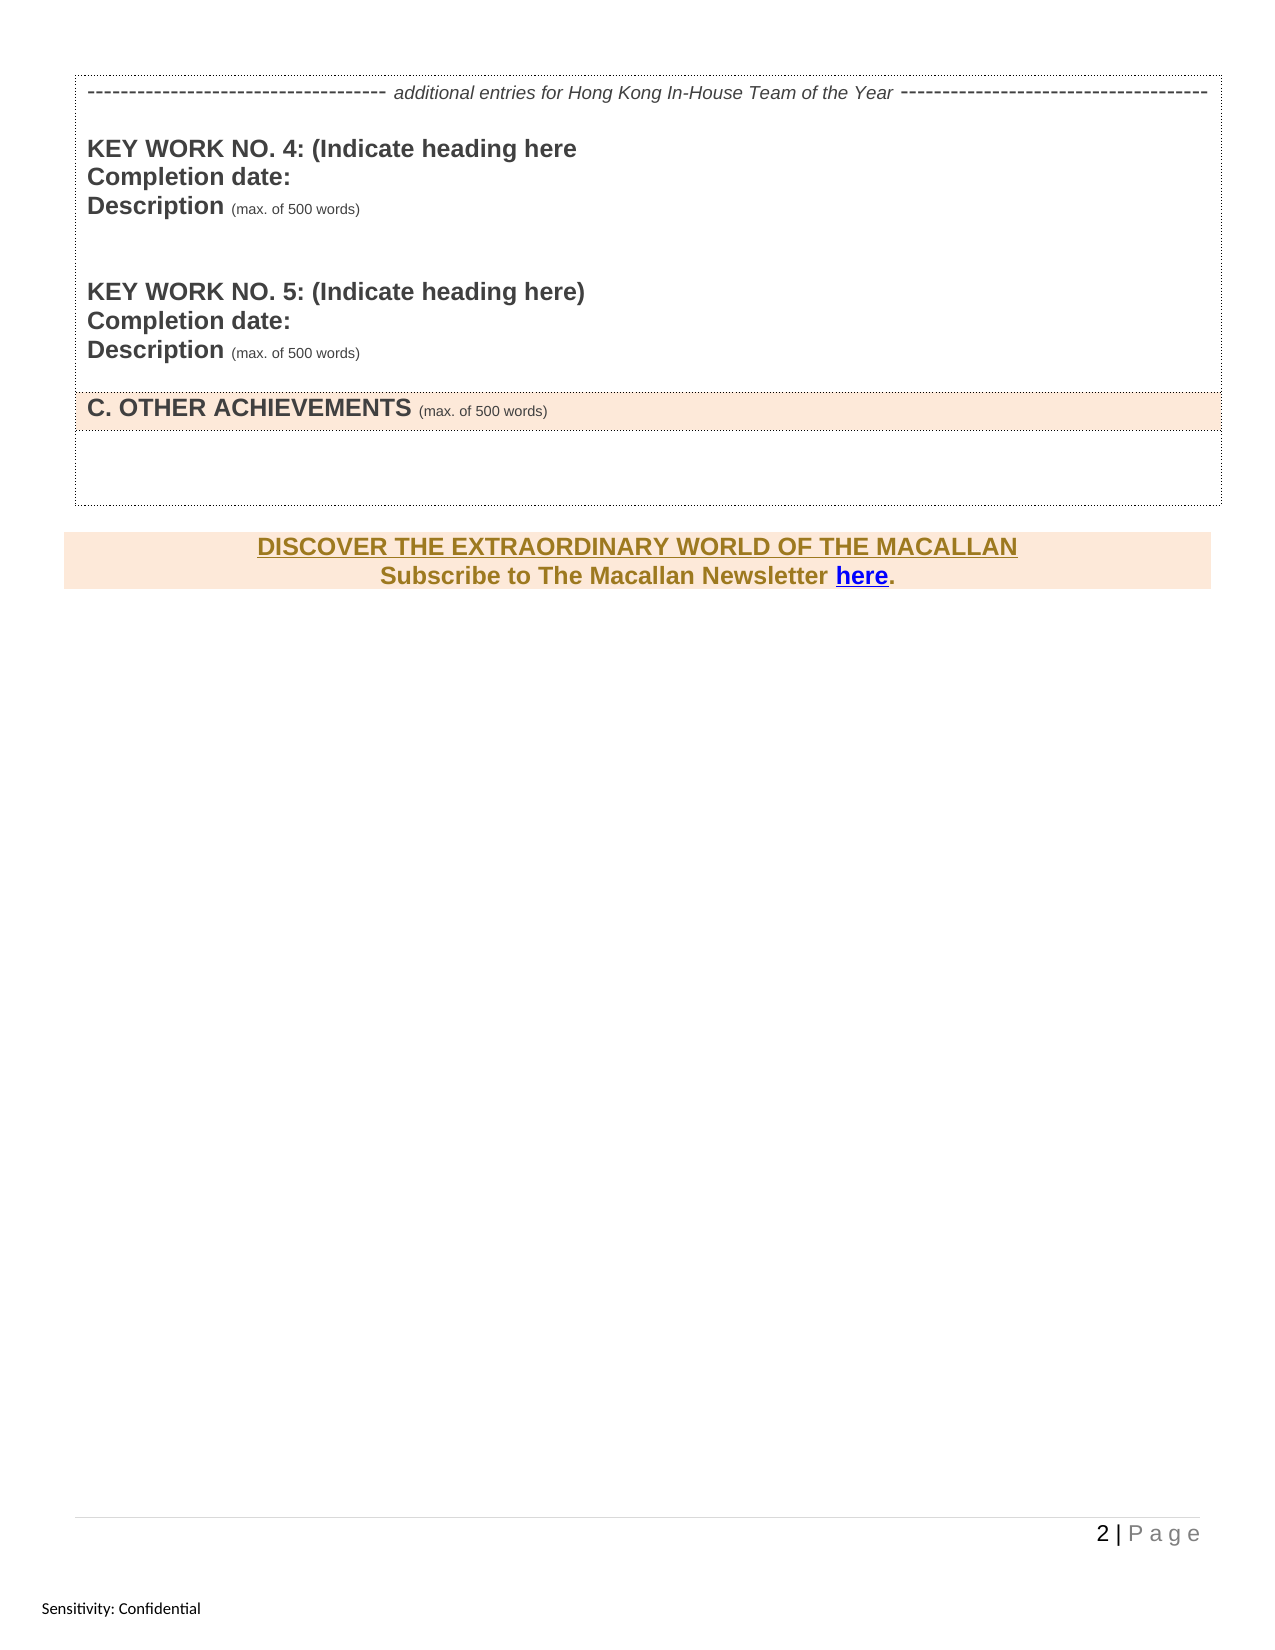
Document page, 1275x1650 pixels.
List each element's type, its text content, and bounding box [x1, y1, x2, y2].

table_header DISCOVER THE EXTRAORDINARY WORLD OF THE MACALLAN Subscribe to The Macallan Newsletter here. [64, 532, 1211, 589]
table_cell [76, 75, 1221, 392]
table_cell C. OTHER ACHIEVEMENTS (max. of 500 words) [76, 392, 1221, 430]
table_cell [76, 430, 1221, 505]
